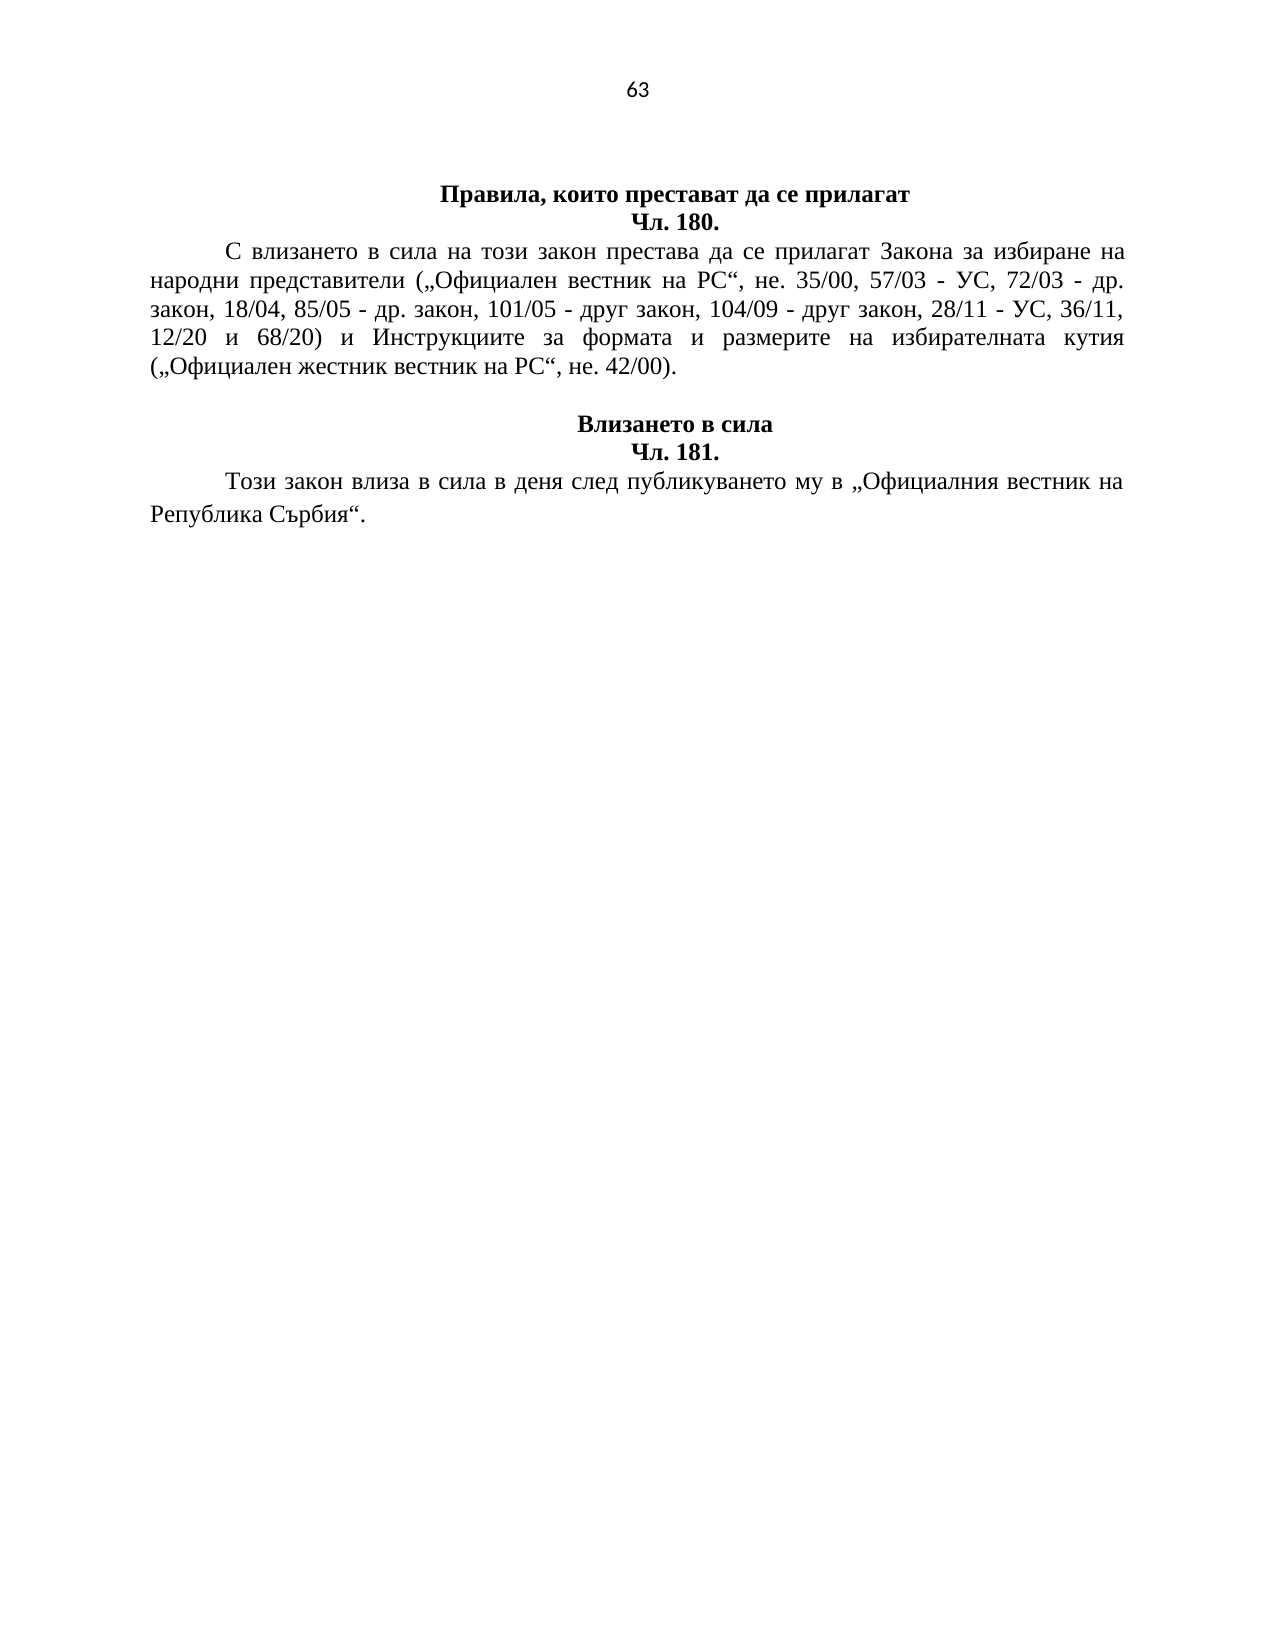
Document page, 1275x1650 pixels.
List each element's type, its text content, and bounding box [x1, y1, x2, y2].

text Чл. 181. [150, 437, 1125, 466]
text Влизането в сила [150, 409, 1125, 437]
text Правила, които престават да се прилагат [150, 179, 1125, 207]
text С влизането в сила на този закон престава да се прилагат Закона за избиране на народни представители („Официален вестник на РС“, не. 35/00, 57/03 - УС, 72/03 - др. закон, 18/04, 85/05 - др. закон, 101/05 - друг закон, 104/09 - друг закон, 28/11 - УС, 36/11, 12/20 и 68/20) и Инструкциите за формата и размерите на избирателната кутия („Официален жестник вестник на РС“, не. 42/00). [150, 236, 1125, 380]
text Чл. 180. [150, 207, 1125, 236]
text Този закон влиза в сила в деня след публикуването му в „Официалния вестник на Република Сърбия“. [150, 466, 1125, 528]
